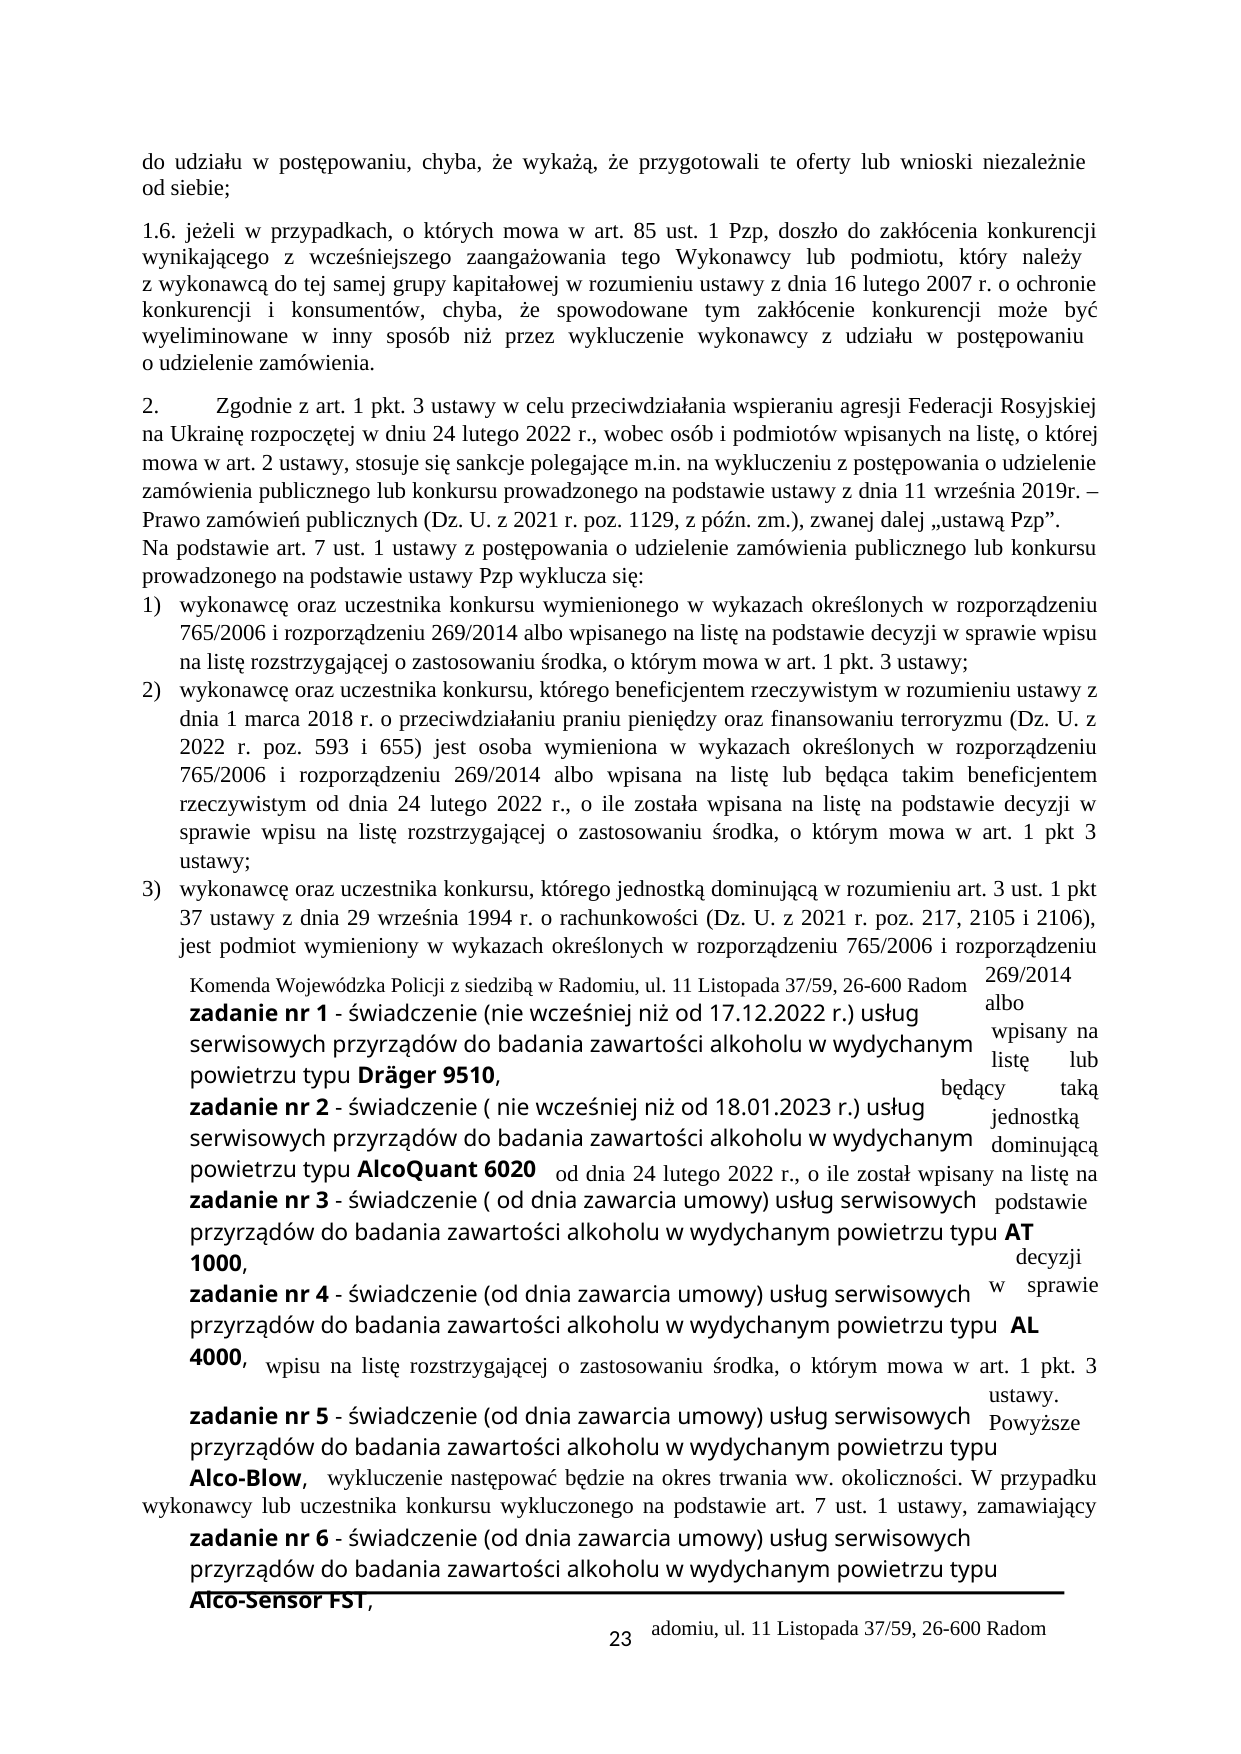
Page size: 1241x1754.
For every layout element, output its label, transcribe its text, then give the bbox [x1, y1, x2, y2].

list Na podstawie art. 7 ust. 1 ustawy z postępowania o udzielenie zamówienia publicznego lub konkursu prowadzonego na podstawie ustawy Pzp wyklucza się: [142, 534, 1098, 589]
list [142, 1409, 1098, 1519]
list wykonawcę oraz uczestnika konkursu, którego beneficjentem rzeczywistym w rozumieniu ustawy z dnia 1 marca 2018 r. o przeciwdziałaniu praniu pieniędzy oraz finansowaniu terroryzmu (Dz. U. z 2022 r. poz. 593 i 655) jest osoba wymieniona w wykazach określonych w rozporządzeniu 765/2006 i rozporządzeniu 269/2014 albo wpisana na listę lub będąca takim beneficjentem rzeczywistym od dnia 24 lutego 2022 r., o ile została wpisana na listę na podstawie decyzji w sprawie wpisu na listę rozstrzygającej o zastosowaniu środka, o którym mowa w art. 1 pkt 3 ustawy; [142, 676, 1098, 873]
list wykonawcę oraz uczestnika konkursu, którego jednostką dominującą w rozumieniu art. 3 ust. 1 pkt 37 ustawy z dnia 29 września 1994 r. o rachunkowości (Dz. U. z 2021 r. poz. 217, 2105 i 2106), jest podmiot wymieniony w wykazach określonych w rozporządzeniu 765/2006 i rozporządzeniu 269/2014 albo wpisany na listę lub będący taką jednostką dominującą od dnia 24 lutego 2022 r., o ile został wpisany na listę na podstawie decyzji w sprawie wpisu na listę rozstrzygającej o zastosowaniu środka, o którym mowa w art. 1 pkt. 3 ustawy. [142, 875, 1098, 1407]
list Zgodnie z art. 1 pkt. 3 ustawy w celu przeciwdziałania wspieraniu agresji Federacji Rosyjskiej na Ukrainę rozpoczętej w dniu 24 lutego 2022 r., wobec osób i podmiotów wpisanych na listę, o której mowa w art. 2 ustawy, stosuje się sankcje polegające m.in. na wykluczeniu z postępowania o udzielenie zamówienia publicznego lub konkursu prowadzonego na podstawie ustawy z dnia 11 września 2019r. – Prawo zamówień publicznych (Dz. U. z 2021 r. poz. 1129, z późn. zm.), zwanej dalej „ustawą Pzp”. [142, 392, 1098, 532]
text 1.6. jeżeli w przypadkach, o których mowa w art. 85 ust. 1 Pzp, doszło do zakłócenia konkurencji wynikającego z wcześniejszego zaangażowania tego Wykonawcy lub podmiotu, który należy z wykonawcą do tej samej grupy kapitałowej w rozumieniu ustawy z dnia 16 lutego 2007 r. o ochronie konkurencji i konsumentów, chyba, że spowodowane tym zakłócenie konkurencji może być wyeliminowane w inny sposób niż przez wykluczenie wykonawcy z udziału w postępowaniu o udzielenie zamówienia. [142, 217, 1098, 375]
list wykonawcę oraz uczestnika konkursu wymienionego w wykazach określonych w rozporządzeniu 765/2006 i rozporządzeniu 269/2014 albo wpisanego na listę na podstawie decyzji w sprawie wpisu na listę rozstrzygającej o zastosowaniu środka, o którym mowa w art. 1 pkt. 3 ustawy; [142, 591, 1098, 674]
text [142, 148, 1098, 200]
